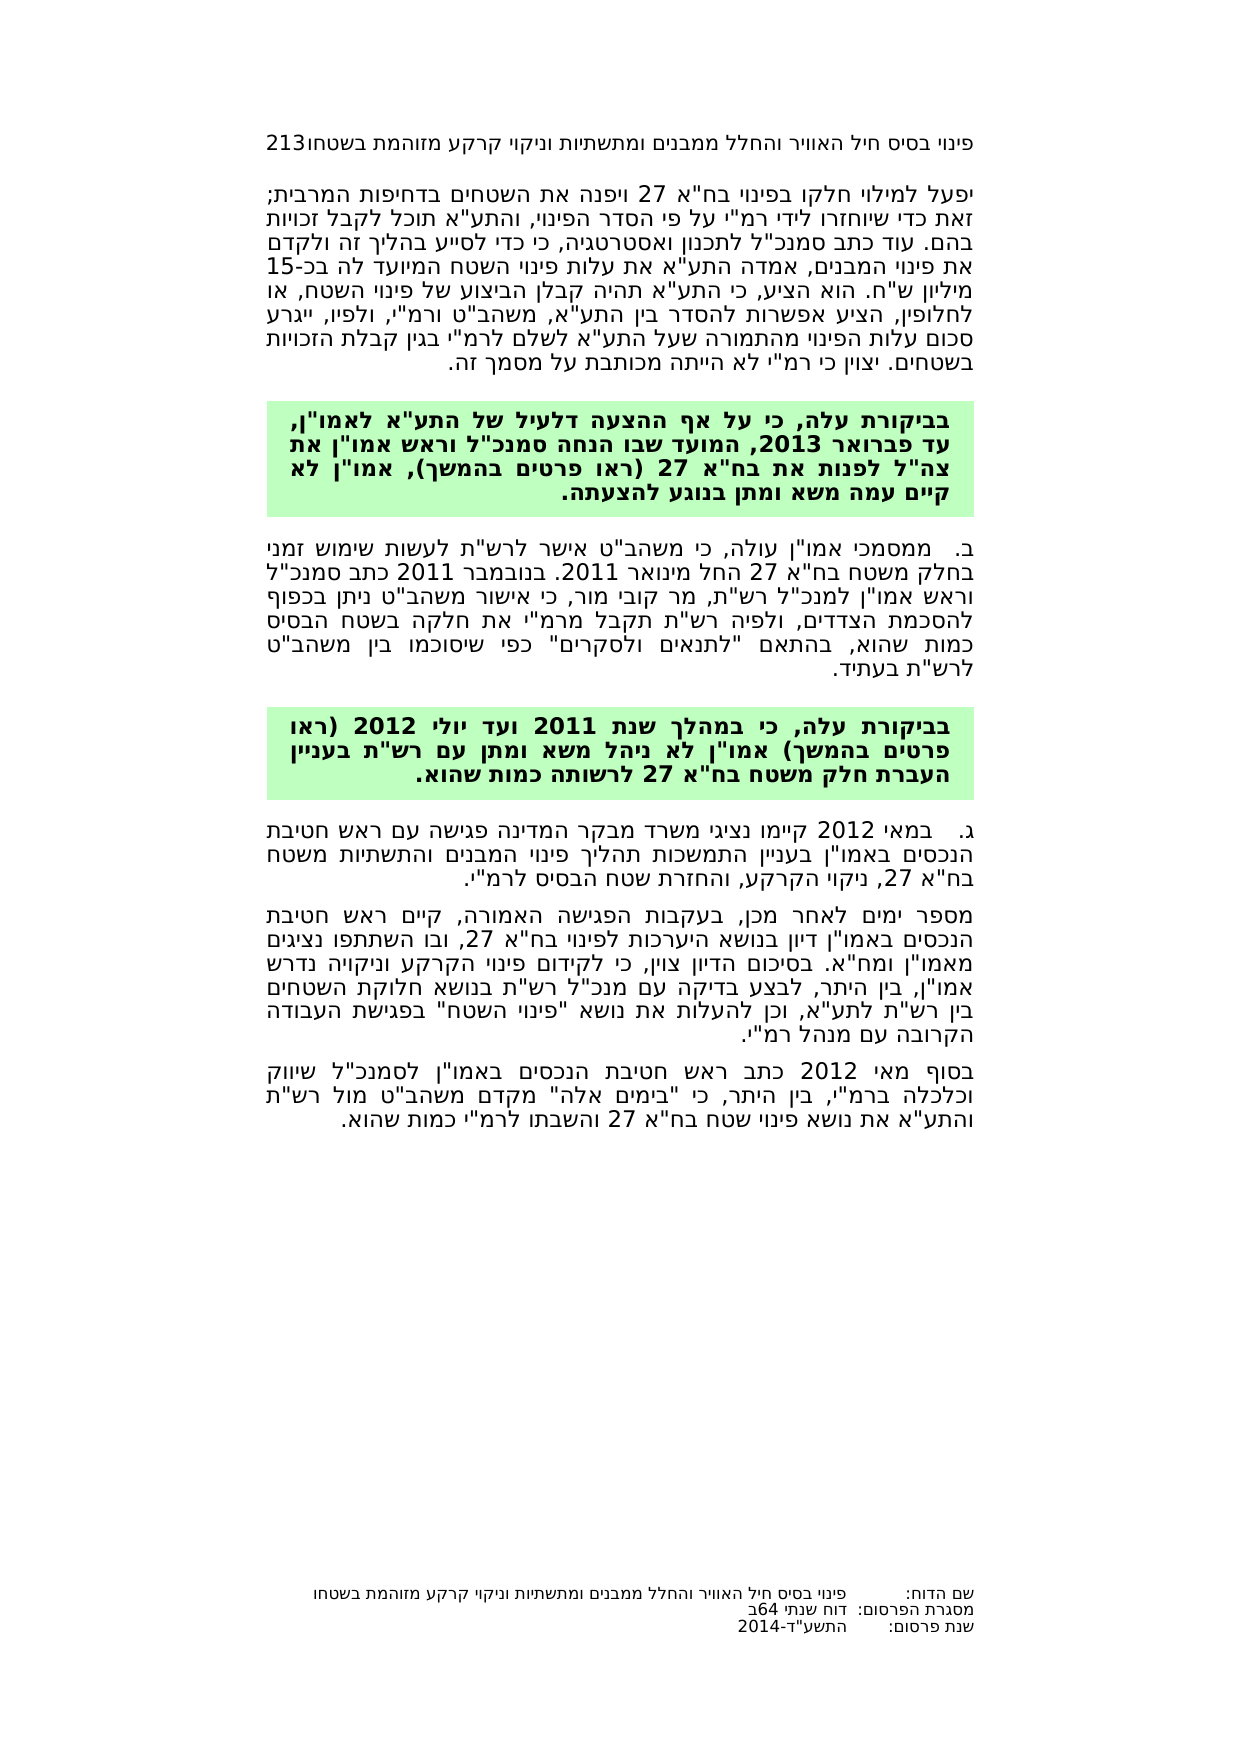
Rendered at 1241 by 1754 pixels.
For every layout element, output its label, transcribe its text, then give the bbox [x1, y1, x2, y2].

text ב. ממסמכי אמו"ן עולה, כי משהב"ט אישר לרש"ת לעשות שימוש זמני בחלק משטח בח"א 27 החל מינואר 2011. בנובמבר 2011 כתב סמנכ"ל וראש אמו"ן למנכ"ל רש"ת, מר קובי מור, כי אישור משהב"ט ניתן בכפוף להסכמת הצדדים, ולפיה רש"ת תקבל מרמ"י את חלקה בשטח הבסיס כמות שהוא, בהתאם "לתנאים ולסקרים" כפי שיסוכמו בין משהב"ט לרש"ת בעתיד. [266, 537, 974, 681]
text ג. במאי 2012 קיימו נציגי משרד מבקר המדינה פגישה עם ראש חטיבת הנכסים באמו"ן בעניין התמשכות תהליך פינוי המבנים והתשתיות משטח בח"א 27, ניקוי הקרקע, והחזרת שטח הבסיס לרמ"י. [266, 819, 974, 891]
text בסוף מאי 2012 כתב ראש חטיבת הנכסים באמו"ן לסמנכ"ל שיווק וכלכלה ברמ"י, בין היתר, כי "בימים אלה" מקדם משהב"ט מול רש"ת והתע"א את נושא פינוי שטח בח"א 27 והשבתו לרמ"י כמות שהוא. [266, 1060, 974, 1132]
text בביקורת עלה, כי על אף ההצעה דלעיל של התע"א לאמו"ן, עד פברואר 2013, המועד שבו הנחה סמנכ"ל וראש אמו"ן את צה"ל לפנות את בח"א 27 (ראו פרטים בהמשך), אמו"ן לא קיים עמה משא ומתן בנוגע להצעתה. [267, 401, 974, 517]
text בביקורת עלה, כי במהלך שנת 2011 ועד יולי 2012 (ראו פרטים בהמשך) אמו"ן לא ניהל משא ומתן עם רש"ת בעניין העברת חלק משטח בח"א 27 לרשותה כמות שהוא. [267, 707, 974, 800]
text מספר ימים לאחר מכן, בעקבות הפגישה האמורה, קיים ראש חטיבת הנכסים באמו"ן דיון בנושא היערכות לפינוי בח"א 27, ובו השתתפו נציגים מאמו"ן ומח"א. בסיכום הדיון צוין, כי לקידום פינוי הקרקע וניקויה נדרש אמו"ן, בין היתר, לבצע בדיקה עם מנכ"ל רש"ת בנושא חלוקת השטחים בין רש"ת לתע"א, וכן להעלות את נושא "פינוי השטח" בפגישת העבודה הקרובה עם מנהל רמ"י. [266, 904, 974, 1048]
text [266, 183, 974, 375]
